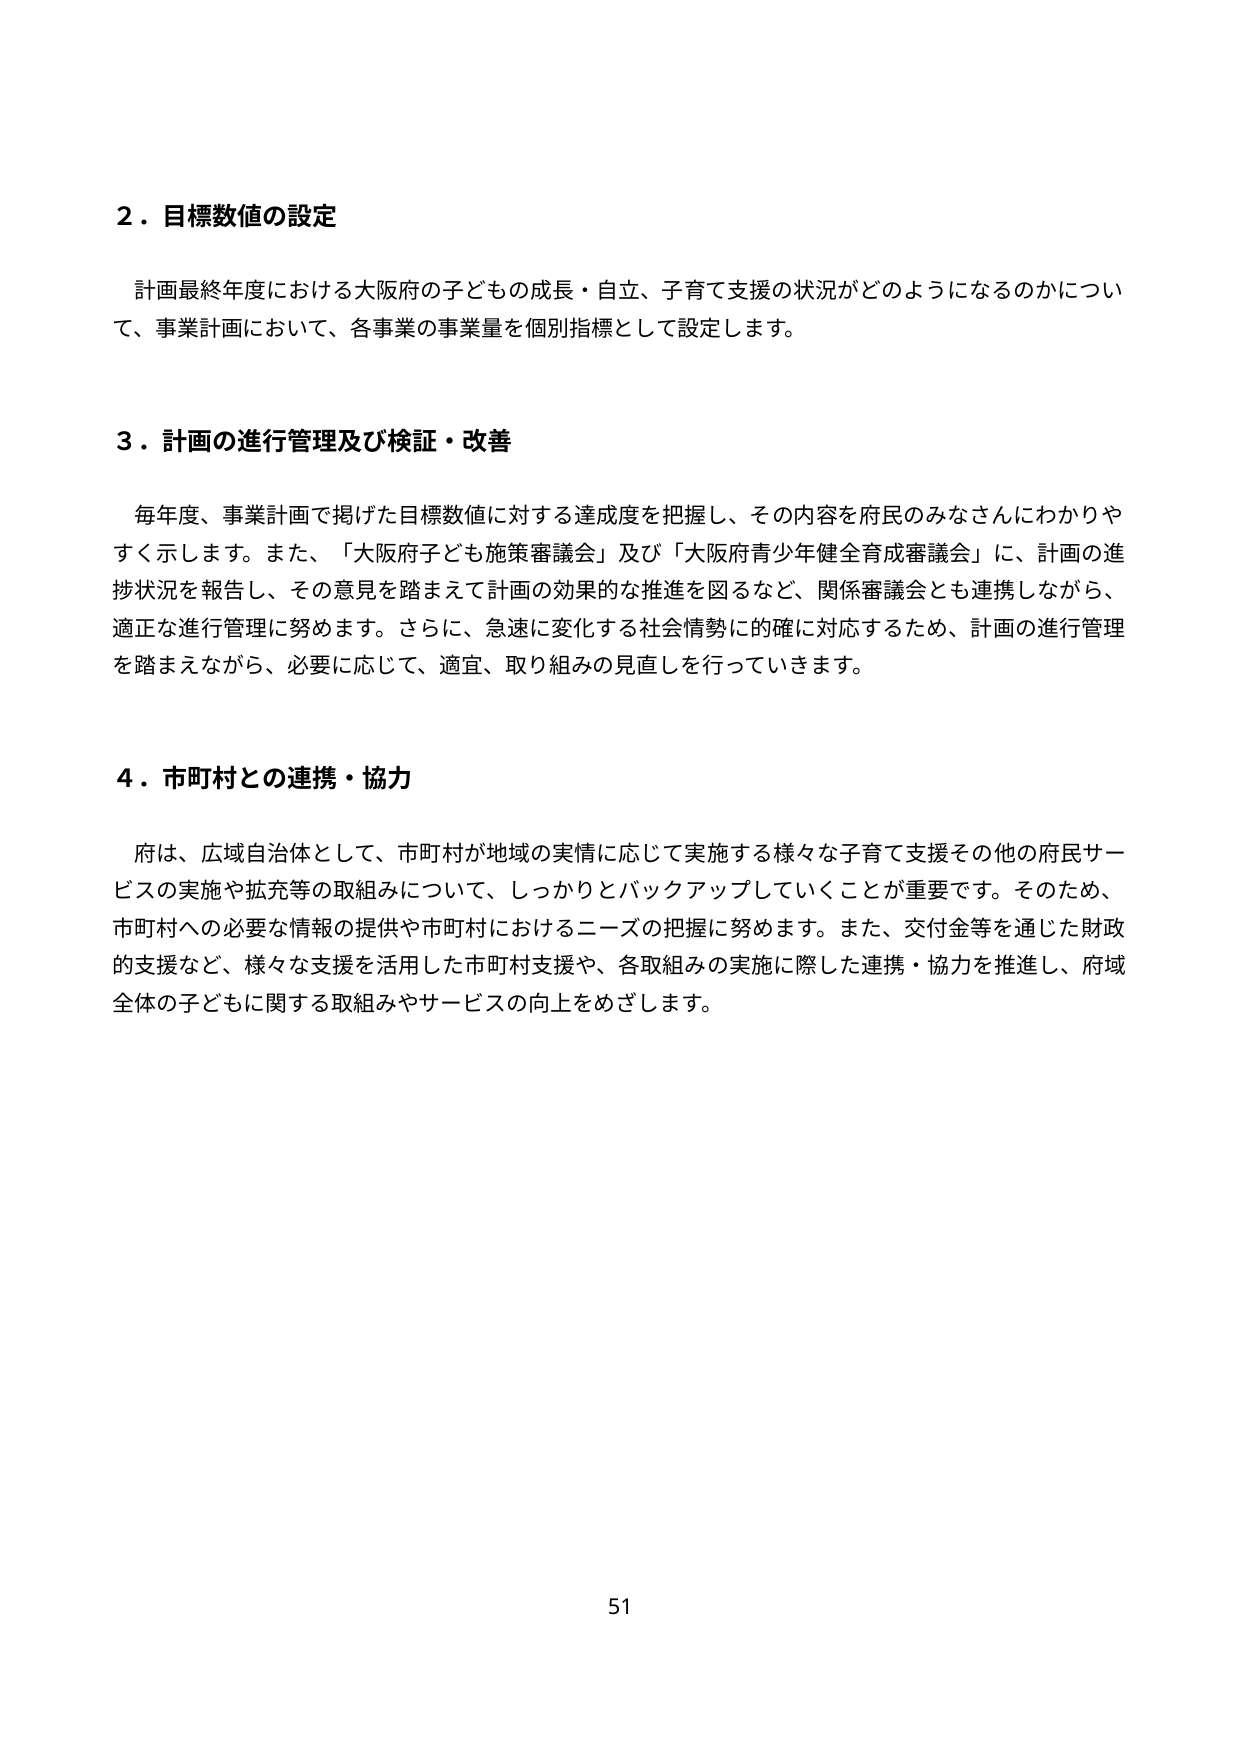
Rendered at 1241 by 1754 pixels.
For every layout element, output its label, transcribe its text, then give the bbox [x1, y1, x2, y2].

text ２．目標数値の設定 [112, 196, 1128, 233]
text ３．計画の進行管理及び検証・改善 [112, 421, 1128, 458]
text ４．市町村との連携・協力 [112, 758, 1128, 796]
text 計画最終年度における大阪府の子どもの成長・自立、子育て支援の状況がどのようになるのかについて、事業計画において、各事業の事業量を個別指標として設定します。 [112, 271, 1128, 346]
text 府は、広域自治体として、市町村が地域の実情に応じて実施する様々な子育て支援その他の府民サービスの実施や拡充等の取組みについて、しっかりとバックアップしていくことが重要です。そのため、市町村への必要な情報の提供や市町村におけるニーズの把握に努めます。また、交付金等を通じた財政的支援など、様々な支援を活用した市町村支援や、各取組みの実施に際した連携・協力を推進し、府域全体の子どもに関する取組みやサービスの向上をめざします。 [112, 833, 1128, 1021]
text 毎年度、事業計画で掲げた目標数値に対する達成度を把握し、その内容を府民のみなさんにわかりやすく示します。また、「大阪府子ども施策審議会」及び「大阪府青少年健全育成審議会」に、計画の進捗状況を報告し、その意見を踏まえて計画の効果的な推進を図るなど、関係審議会とも連携しながら、適正な進行管理に努めます。さらに、急速に変化する社会情勢に的確に対応するため、計画の進行管理を踏まえながら、必要に応じて、適宜、取り組みの見直しを行っていきます。 [112, 496, 1128, 683]
